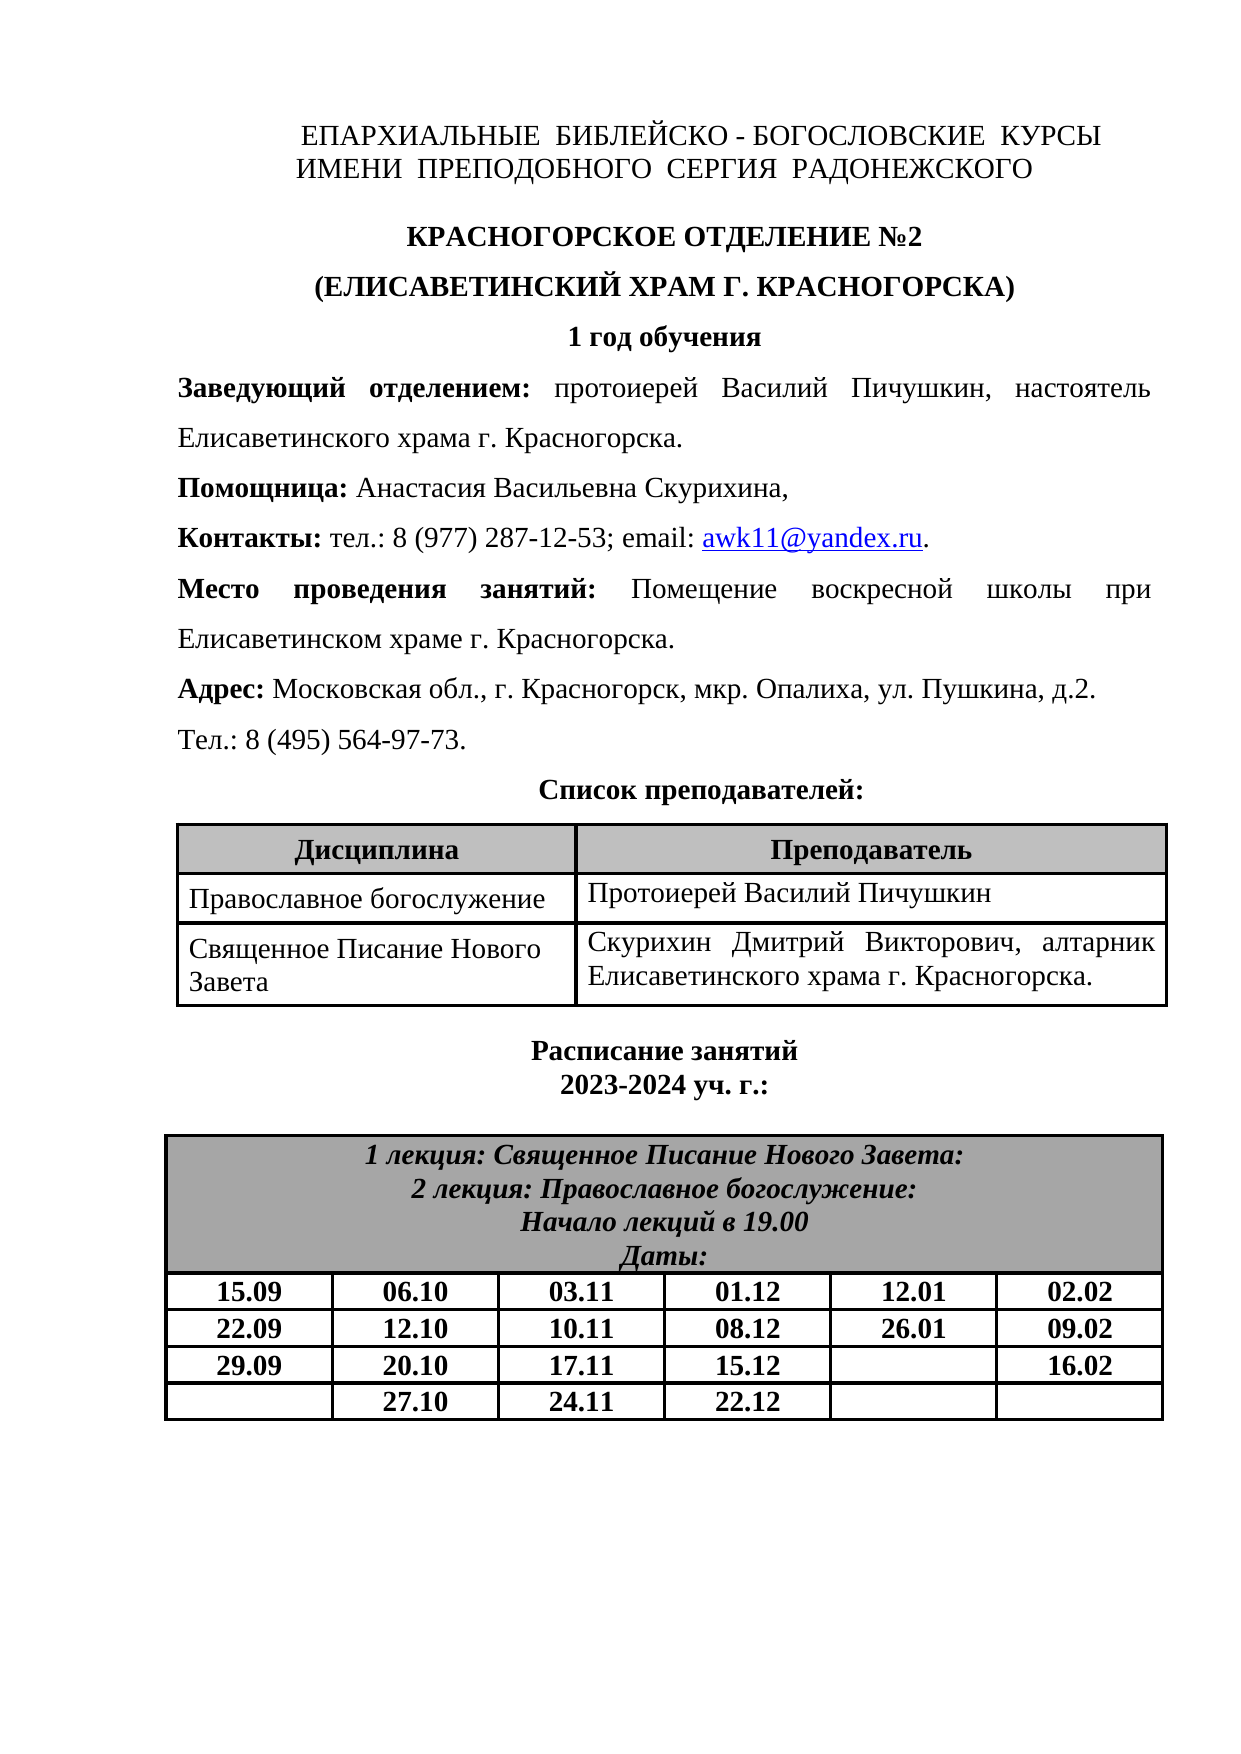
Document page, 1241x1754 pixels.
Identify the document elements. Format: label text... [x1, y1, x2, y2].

table_cell Православное богослужение [179, 875, 574, 921]
table_cell Протоиерей Василий Пичушкин [578, 875, 1165, 921]
table_cell [998, 1385, 1161, 1418]
table_cell 17.11 [500, 1348, 663, 1381]
table_cell 06.10 [334, 1275, 497, 1308]
table_cell 16.02 [998, 1348, 1161, 1381]
table_header Дисциплина [179, 826, 574, 872]
table_cell 09.02 [998, 1311, 1161, 1345]
table_cell 10.11 [500, 1311, 663, 1345]
table_cell Священное Писание Нового Завета [179, 925, 574, 1004]
table_cell 20.10 [334, 1348, 497, 1381]
text Тел.: 8 (495) 564-97-73. [177, 722, 1152, 755]
table_cell [832, 1385, 995, 1418]
table_header 1 лекция: Священное Писание Нового Завета: 2 лекция: Православное богослужение: Начало лекций в 19.00 Даты: [168, 1137, 1161, 1271]
table_cell 12.01 [832, 1275, 995, 1308]
table_cell 08.12 [666, 1311, 829, 1345]
table_cell Скурихин Дмитрий Викторович, алтарник Елисаветинского храма г. Красногорска. [578, 925, 1165, 1004]
table_cell 12.10 [334, 1311, 497, 1345]
text Место проведения занятий: Помещение воскресной школы при Елисаветинском храме г. Красногорска. [177, 571, 1152, 655]
text 1 год обучения [177, 319, 1152, 353]
table_cell 22.12 [666, 1385, 829, 1418]
table_cell 03.11 [500, 1275, 663, 1308]
text Контакты: тел.: 8 (977) 287-12-53; email: awk11@yandex.ru. [177, 521, 1152, 554]
text (елисаветинский храм г. красногорска) [177, 269, 1152, 303]
text Список преподавателей: [177, 772, 1152, 806]
table_cell 01.12 [666, 1275, 829, 1308]
table_cell 29.09 [168, 1348, 331, 1381]
table_cell 15.09 [168, 1275, 331, 1308]
table_cell 22.09 [168, 1311, 331, 1345]
table_cell 27.10 [334, 1385, 497, 1418]
table_cell 15.12 [666, 1348, 829, 1381]
table_cell [168, 1385, 331, 1418]
table_cell 24.11 [500, 1385, 663, 1418]
table_cell 02.02 [998, 1275, 1161, 1308]
text Епархиальные Библейско - Богословские курсы [177, 118, 1152, 152]
text Расписание занятий [177, 1033, 1152, 1067]
table_cell [832, 1348, 995, 1381]
table_header Преподаватель [578, 826, 1165, 872]
text Заведующий отделением: протоиерей Василий Пичушкин, настоятель Елисаветинского храма г. Красногорска. [177, 370, 1152, 453]
text Красногорское отделение №2 [177, 219, 1152, 252]
text Имени Преподобного Сергия Радонежского [177, 152, 1152, 185]
text Помощница: Анастасия Васильевна Скурихина, [177, 470, 1152, 504]
text Адрес: Московская обл., г. Красногорск, мкр. Опалиха, ул. Пушкина, д.2. [177, 672, 1152, 705]
text 2023-2024 уч. г.: [177, 1067, 1152, 1101]
table_cell 26.01 [832, 1311, 995, 1345]
